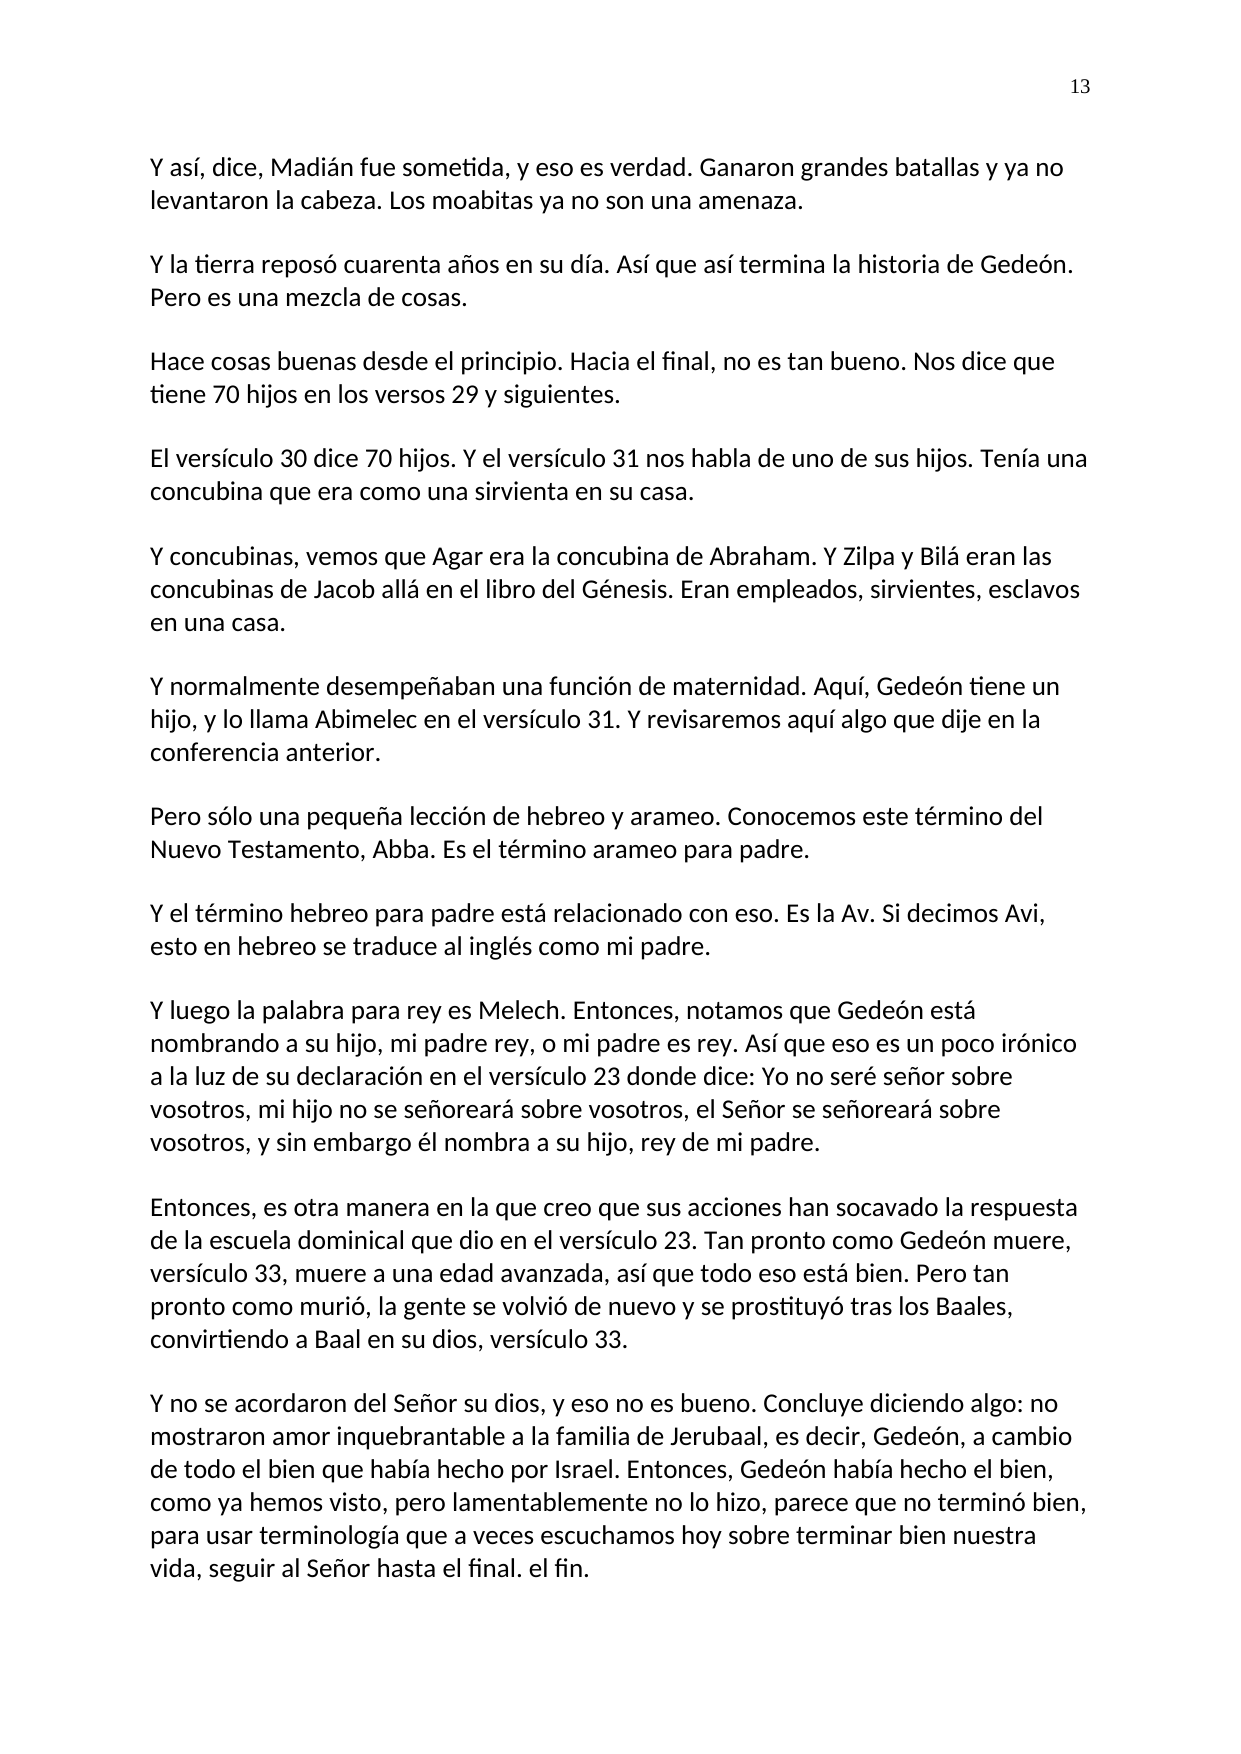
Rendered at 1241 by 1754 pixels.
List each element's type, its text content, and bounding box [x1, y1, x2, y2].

text Y concubinas, vemos que Agar era la concubina de Abraham. Y Zilpa y Bilá eran las concubinas de Jacob allá en el libro del Génesis. Eran empleados, sirvientes, esclavos en una casa. [150, 539, 1090, 638]
text Y luego la palabra para rey es Melech. Entonces, notamos que Gedeón está nombrando a su hijo, mi padre rey, o mi padre es rey. Así que eso es un poco irónico a la luz de su declaración en el versículo 23 donde dice: Yo no seré señor sobre vosotros, mi hijo no se señoreará sobre vosotros, el Señor se señoreará sobre vosotros, y sin embargo él nombra a su hijo, rey de mi padre. [150, 993, 1090, 1159]
text Y el término hebreo para padre está relacionado con eso. Es la Av. Si decimos Avi, esto en hebreo se traduce al inglés como mi padre. [150, 896, 1090, 962]
text Hace cosas buenas desde el principio. Hacia el final, no es tan bueno. Nos dice que tiene 70 hijos en los versos 29 y siguientes. [150, 344, 1090, 410]
text Entonces, es otra manera en la que creo que sus acciones han socavado la respuesta de la escuela dominical que dio en el versículo 23. Tan pronto como Gedeón muere, versículo 33, muere a una edad avanzada, así que todo eso está bien. Pero tan pronto como murió, la gente se volvió de nuevo y se prostituyó tras los Baales, convirtiendo a Baal en su dios, versículo 33. [150, 1190, 1090, 1355]
text Y la tierra reposó cuarenta años en su día. Así que así termina la historia de Gedeón. Pero es una mezcla de cosas. [150, 247, 1090, 313]
text Y así, dice, Madián fue sometida, y eso es verdad. Ganaron grandes batallas y ya no levantaron la cabeza. Los moabitas ya no son una amenaza. [150, 150, 1090, 216]
text Y no se acordaron del Señor su dios, y eso no es bueno. Concluye diciendo algo: no mostraron amor inquebrantable a la familia de Jerubaal, es decir, Gedeón, a cambio de todo el bien que había hecho por Israel. Entonces, Gedeón había hecho el bien, como ya hemos visto, pero lamentablemente no lo hizo, parece que no terminó bien, para usar terminología que a veces escuchamos hoy sobre terminar bien nuestra vida, seguir al Señor hasta el final. el fin. [150, 1386, 1090, 1584]
text El versículo 30 dice 70 hijos. Y el versículo 31 nos habla de uno de sus hijos. Tenía una concubina que era como una sirvienta en su casa. [150, 442, 1090, 508]
text Y normalmente desempeñaban una función de maternidad. Aquí, Gedeón tiene un hijo, y lo llama Abimelec en el versículo 31. Y revisaremos aquí algo que dije en la conferencia anterior. [150, 669, 1090, 768]
text Pero sólo una pequeña lección de hebreo y arameo. Conocemos este término del Nuevo Testamento, Abba. Es el término arameo para padre. [150, 799, 1090, 865]
